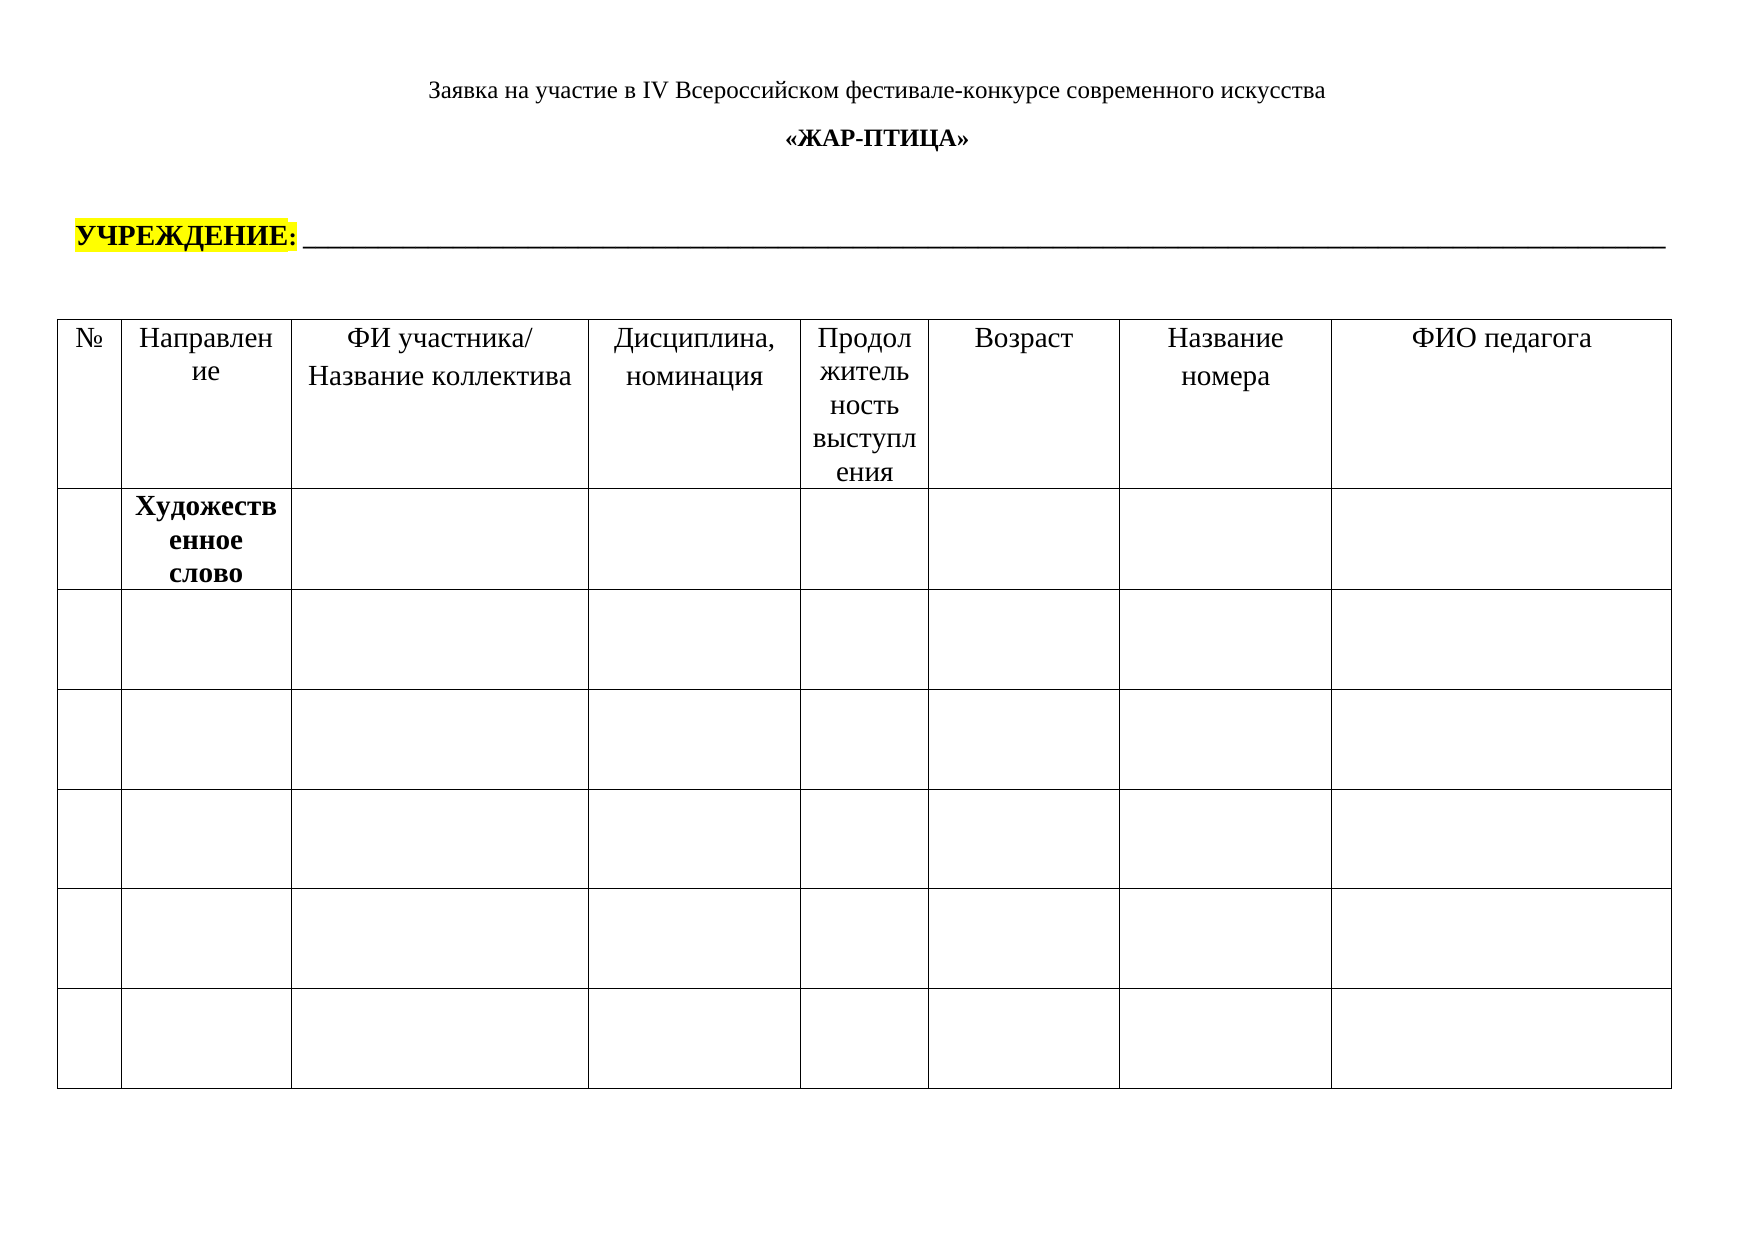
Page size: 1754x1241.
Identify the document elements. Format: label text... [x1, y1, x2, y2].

table_cell [292, 590, 588, 689]
table_cell [589, 690, 800, 788]
table_cell [292, 889, 588, 988]
table_cell [1120, 989, 1331, 1087]
table_cell [292, 489, 588, 589]
table_cell [292, 690, 588, 788]
table_cell [801, 889, 928, 988]
table_cell [801, 790, 928, 888]
table_cell [929, 489, 1119, 589]
table_cell [801, 690, 928, 788]
text Заявка на участие в IV Всероссийском фестивале-конкурсе современного искусства [75, 75, 1679, 104]
table_cell [122, 690, 291, 788]
table_cell [1332, 790, 1671, 888]
table_header № [58, 320, 121, 487]
table_cell [929, 690, 1119, 788]
table_cell [589, 590, 800, 689]
table_cell [1120, 790, 1331, 888]
table_cell [929, 590, 1119, 689]
table_cell [589, 889, 800, 988]
table_cell [1120, 690, 1331, 788]
table_cell [122, 790, 291, 888]
table_cell [929, 989, 1119, 1087]
table_cell [58, 889, 121, 988]
table_cell [58, 489, 121, 589]
table_header Дисциплина, номинация [589, 320, 800, 487]
table_cell [58, 989, 121, 1087]
table_cell [122, 889, 291, 988]
table_cell [1332, 489, 1671, 589]
table_header Продолжительность выступления [801, 320, 928, 487]
table_cell [58, 790, 121, 888]
table_header ФИ участника/ Название коллектива [292, 320, 588, 487]
table_cell [1332, 590, 1671, 689]
text «ЖАР-ПТИЦА» [75, 123, 1679, 151]
table_cell [801, 989, 928, 1087]
table_cell [1120, 590, 1331, 689]
table_cell [58, 690, 121, 788]
table_cell [801, 489, 928, 589]
table_cell [1332, 989, 1671, 1087]
table_cell [929, 889, 1119, 988]
table_cell [122, 590, 291, 689]
table_cell [122, 989, 291, 1087]
text УЧРЕЖДЕНИЕ: _____________________________________________________________________________________________________________ [288, 218, 1679, 252]
table_cell [292, 989, 588, 1087]
table_cell [58, 590, 121, 689]
table_header ФИО педагога [1332, 320, 1671, 487]
table_cell [929, 790, 1119, 888]
table_cell [589, 489, 800, 589]
table_cell Художественное слово [122, 489, 291, 589]
table_cell [1120, 889, 1331, 988]
table_cell [801, 590, 928, 689]
table_cell [589, 989, 800, 1087]
table_cell [292, 790, 588, 888]
table_cell [589, 790, 800, 888]
table_header Направление [122, 320, 291, 487]
table_cell [1332, 889, 1671, 988]
table_header Название номера [1120, 320, 1331, 487]
table_header Возраст [929, 320, 1119, 487]
table_cell [1120, 489, 1331, 589]
table_cell [1332, 690, 1671, 788]
